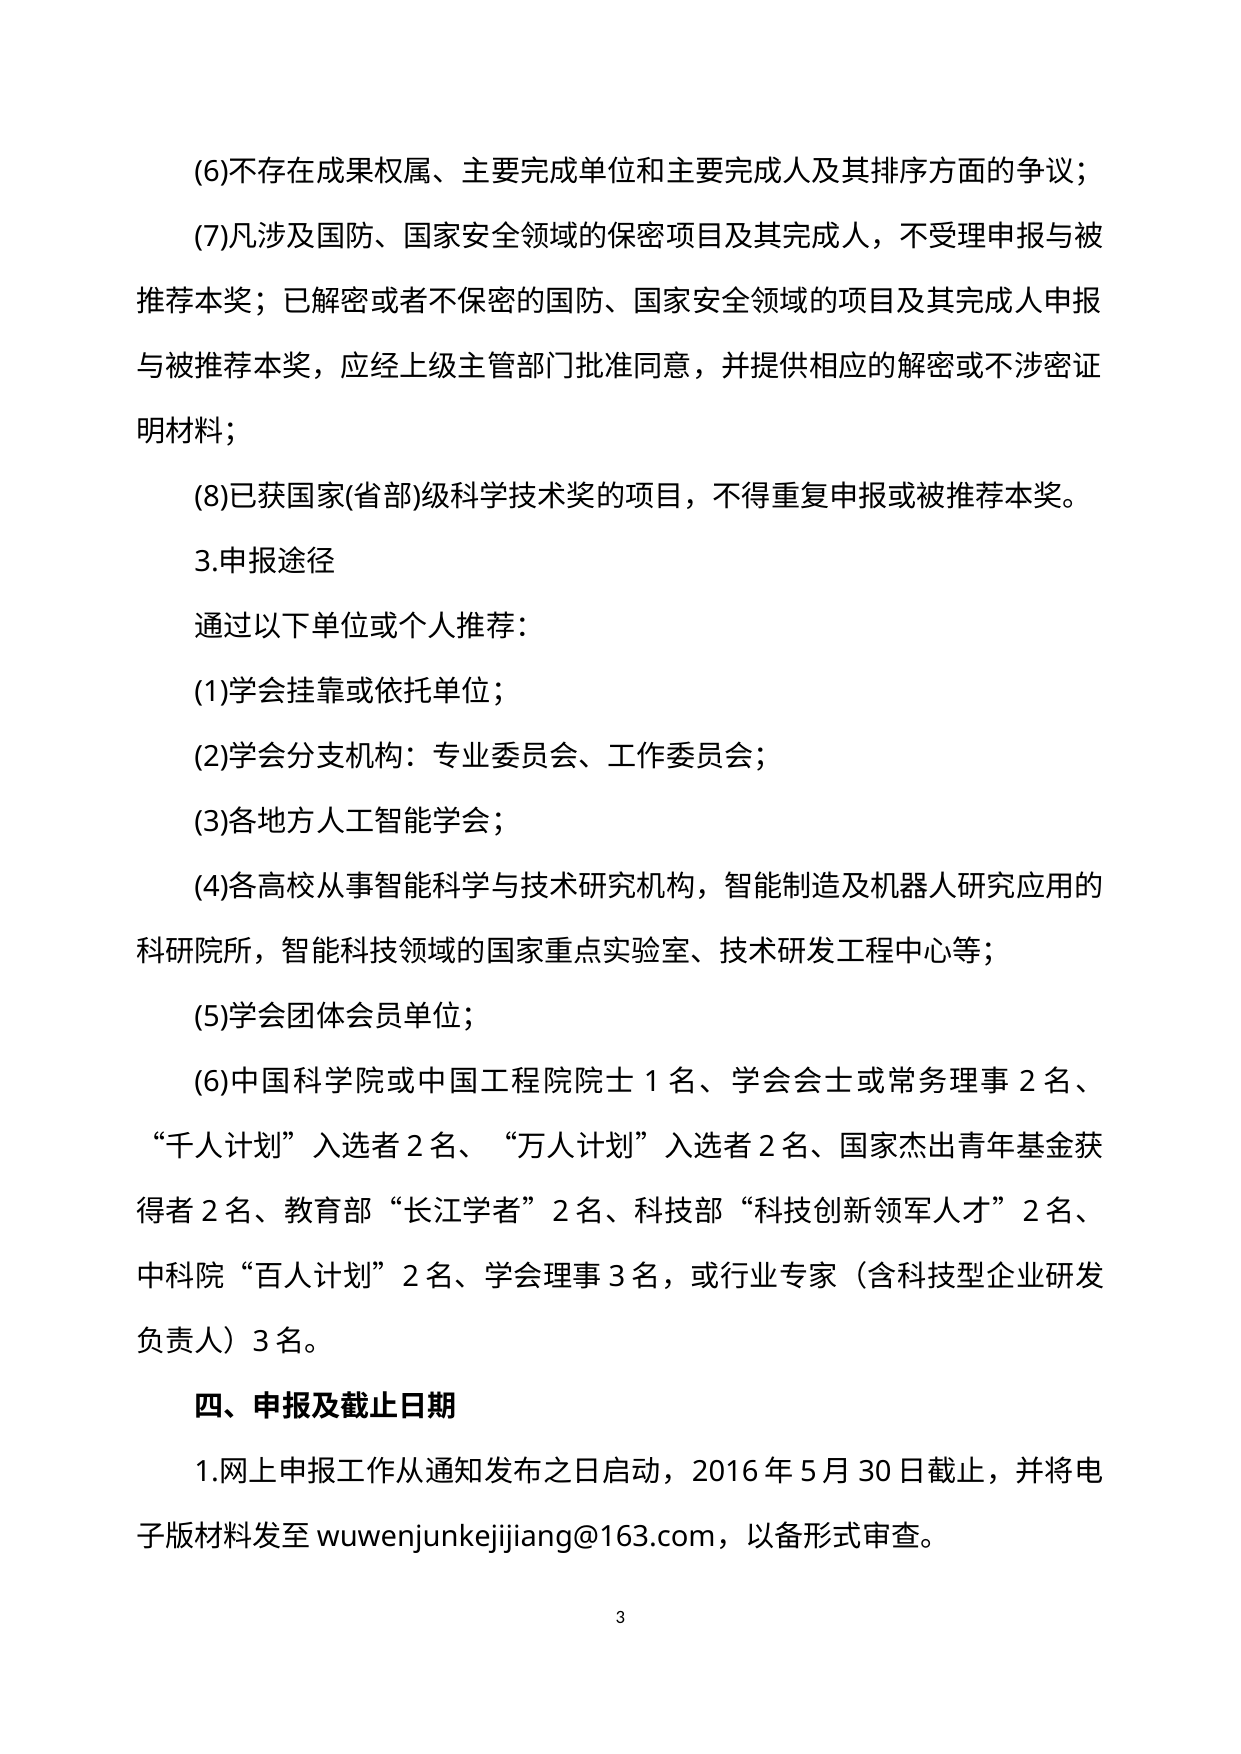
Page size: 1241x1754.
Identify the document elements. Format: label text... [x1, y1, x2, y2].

text (1)学会挂靠或依托单位； [136, 656, 1104, 721]
text 通过以下单位或个人推荐： [136, 591, 1104, 656]
text (8)已获国家(省部)级科学技术奖的项目，不得重复申报或被推荐本奖。 [136, 461, 1104, 526]
text (3)各地方人工智能学会； [136, 786, 1104, 851]
text 四、申报及截止日期 [136, 1371, 1104, 1436]
text (6)中国科学院或中国工程院院士1名、学会会士或常务理事2名、 “千人计划”入选者2名、“万人计划”入选者2名、国家杰出青年基金获得者2名、教育部“长江学者”2名、科技部“科技创新领军人才”2名、中科院“百人计划”2名、学会理事3名，或行业专家（含科技型企业研发负责人）3名。 [136, 1046, 1104, 1371]
text (6)不存在成果权属、主要完成单位和主要完成人及其排序方面的争议； [136, 136, 1104, 201]
text (4)各高校从事智能科学与技术研究机构，智能制造及机器人研究应用的科研院所，智能科技领域的国家重点实验室、技术研发工程中心等； [136, 851, 1104, 981]
text 1.网上申报工作从通知发布之日启动，2016年5月30日截止，并将电子版材料发至wuwenjunkejijiang@163.com，以备形式审查。 [136, 1436, 1104, 1566]
text (7)凡涉及国防、国家安全领域的保密项目及其完成人，不受理申报与被推荐本奖；已解密或者不保密的国防、国家安全领域的项目及其完成人申报与被推荐本奖，应经上级主管部门批准同意，并提供相应的解密或不涉密证明材料； [136, 201, 1104, 461]
text (5)学会团体会员单位； [136, 981, 1104, 1046]
text (2)学会分支机构：专业委员会、工作委员会； [136, 721, 1104, 786]
text 3.申报途径 [136, 526, 1104, 591]
